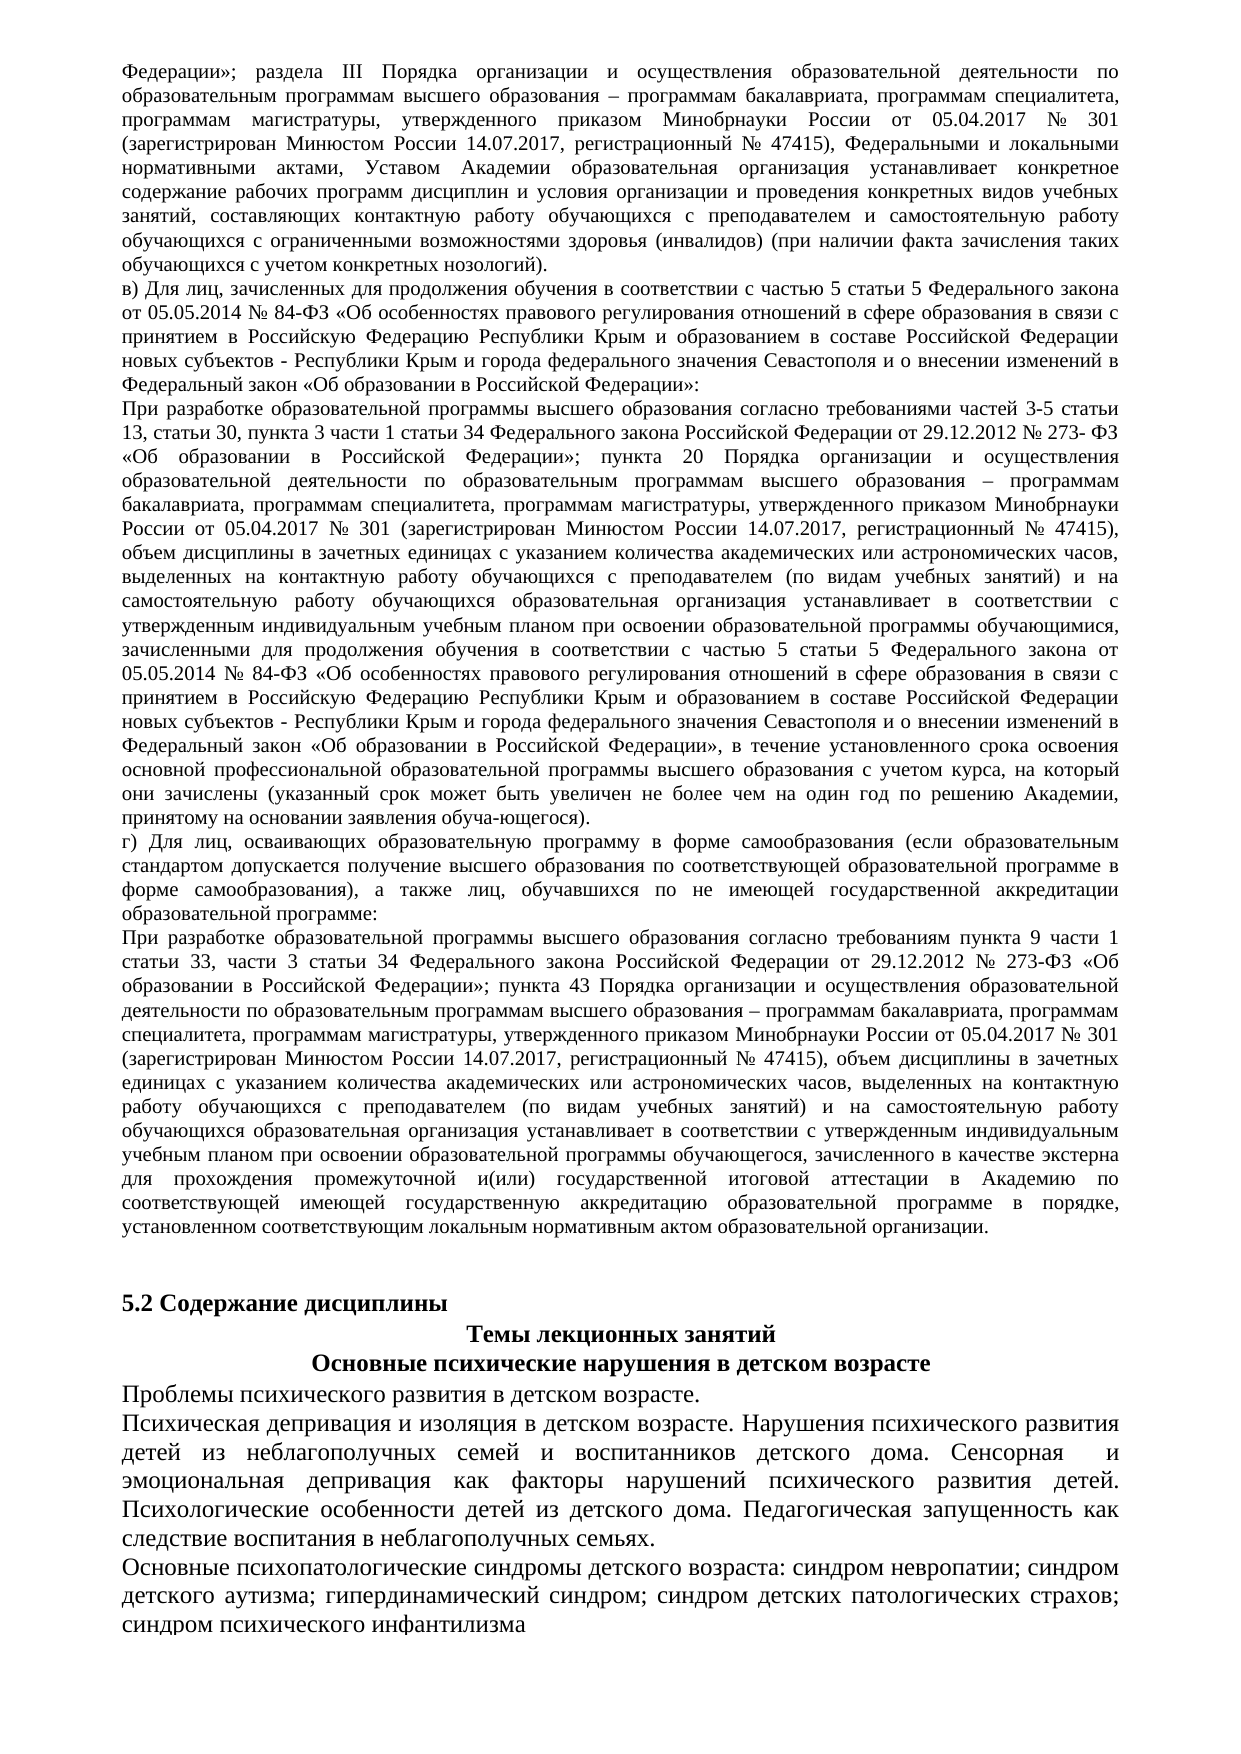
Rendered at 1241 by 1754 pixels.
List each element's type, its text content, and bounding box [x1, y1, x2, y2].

table_cell Проблемы психического развития в детском возрасте. Психическая депривация и изоляция в детском возрасте. Нарушения психического развития детей из неблагополучных семей и воспитанников детского дома. Сенсорная и эмоциональная депривация как факторы нарушений психического развития детей. Психологические особенности детей из детского дома. Педагогическая запущенность как следствие воспитания в неблагополучных семьях. Основные психопатологические синдромы детского возраста: синдром невропатии; синдром детского аутизма; гипердинамический синдром; синдром детских патологических страхов; синдром психического инфантилизма [118, 1379, 1124, 1634]
table_cell 5.2 Содержание дисциплины [118, 1258, 1124, 1319]
table_cell Темы лекционных занятий [118, 1319, 1124, 1348]
table_cell Основные психические нарушения в детском возрасте [118, 1348, 1124, 1379]
table_header Федерации»; раздела III Порядка организации и осуществления образовательной деятельности по образовательным программам высшего образования – программам бакалавриата, программам специалитета, программам магистратуры, утвержденного приказом Минобрнауки России от 05.04.2017 № 301 (зарегистрирован Минюстом России 14.07.2017, регистрационный № 47415), Федеральными и локальными нормативными актами, Уставом Академии образовательная организация устанавливает конкретное содержание рабочих программ дисциплин и условия организации и проведения конкретных видов учебных занятий, составляющих контактную работу обучающихся с преподавателем и самостоятельную работу обучающихся с ограниченными возможностями здоровья (инвалидов) (при наличии факта зачисления таких обучающихся с учетом конкретных нозологий). в) Для лиц, зачисленных для продолжения обучения в соответствии с частью 5 статьи 5 Федерального закона от 05.05.2014 № 84-ФЗ «Об особенностях правового регулирования отношений в сфере образования в связи с принятием в Российскую Федерацию Республики Крым и образованием в составе Российской Федерации новых субъектов - Республики Крым и города федерального значения Севастополя и о внесении изменений в Федеральный закон «Об образовании в Российской Федерации»: При разработке образовательной программы высшего образования согласно требованиями частей 3-5 статьи 13, статьи 30, пункта 3 части 1 статьи 34 Федерального закона Российской Федерации от 29.12.2012 № 273- ФЗ «Об образовании в Российской Федерации»; пункта 20 Порядка организации и осуществления образовательной деятельности по образовательным программам высшего образования – программам бакалавриата, программам специалитета, программам магистратуры, утвержденного приказом Минобрнауки России от 05.04.2017 № 301 (зарегистрирован Минюстом России 14.07.2017, регистрационный № 47415), объем дисциплины в зачетных единицах с указанием количества академических или астрономических часов, выделенных на контактную работу обучающихся с преподавателем (по видам учебных занятий) и на самостоятельную работу обучающихся образовательная организация устанавливает в соответствии с утвержденным индивидуальным учебным планом при освоении образовательной программы обучающимися, зачисленными для продолжения обучения в соответствии с частью 5 статьи 5 Федерального закона от 05.05.2014 № 84-ФЗ «Об особенностях правового регулирования отношений в сфере образования в связи с принятием в Российскую Федерацию Республики Крым и образованием в составе Российской Федерации новых субъектов - Республики Крым и города федерального значения Севастополя и о внесении изменений в Федеральный закон «Об образовании в Российской Федерации», в течение установленного срока освоения основной профессиональной образовательной программы высшего образования с учетом курса, на который они зачислены (указанный срок может быть увеличен не более чем на один год по решению Академии, принятому на основании заявления обуча-ющегося). г) Для лиц, осваивающих образовательную программу в форме самообразования (если образовательным стандартом допускается получение высшего образования по соответствующей образовательной программе в форме самообразования), а также лиц, обучавшихся по не имеющей государственной аккредитации образовательной программе: При разработке образовательной программы высшего образования согласно требованиям пункта 9 части 1 статьи 33, части 3 статьи 34 Федерального закона Российской Федерации от 29.12.2012 № 273-ФЗ «Об образовании в Российской Федерации»; пункта 43 Порядка организации и осуществления образовательной деятельности по образовательным программам высшего образования – программам бакалавриата, программам специалитета, программам магистратуры, утвержденного приказом Минобрнауки России от 05.04.2017 № 301 (зарегистрирован Минюстом России 14.07.2017, регистрационный № 47415), объем дисциплины в зачетных единицах с указанием количества академических или астрономических часов, выделенных на контактную работу обучающихся с преподавателем (по видам учебных занятий) и на самостоятельную работу обучающихся образовательная организация устанавливает в соответствии с утвержденным индивидуальным учебным планом при освоении образовательной программы обучающегося, зачисленного в качестве экстерна для прохождения промежуточной и(или) государственной итоговой аттестации в Академию по соответствующей имеющей государственную аккредитацию образовательной программе в порядке, установленном соответствующим локальным нормативным актом образовательной организации. [118, 59, 1124, 1258]
